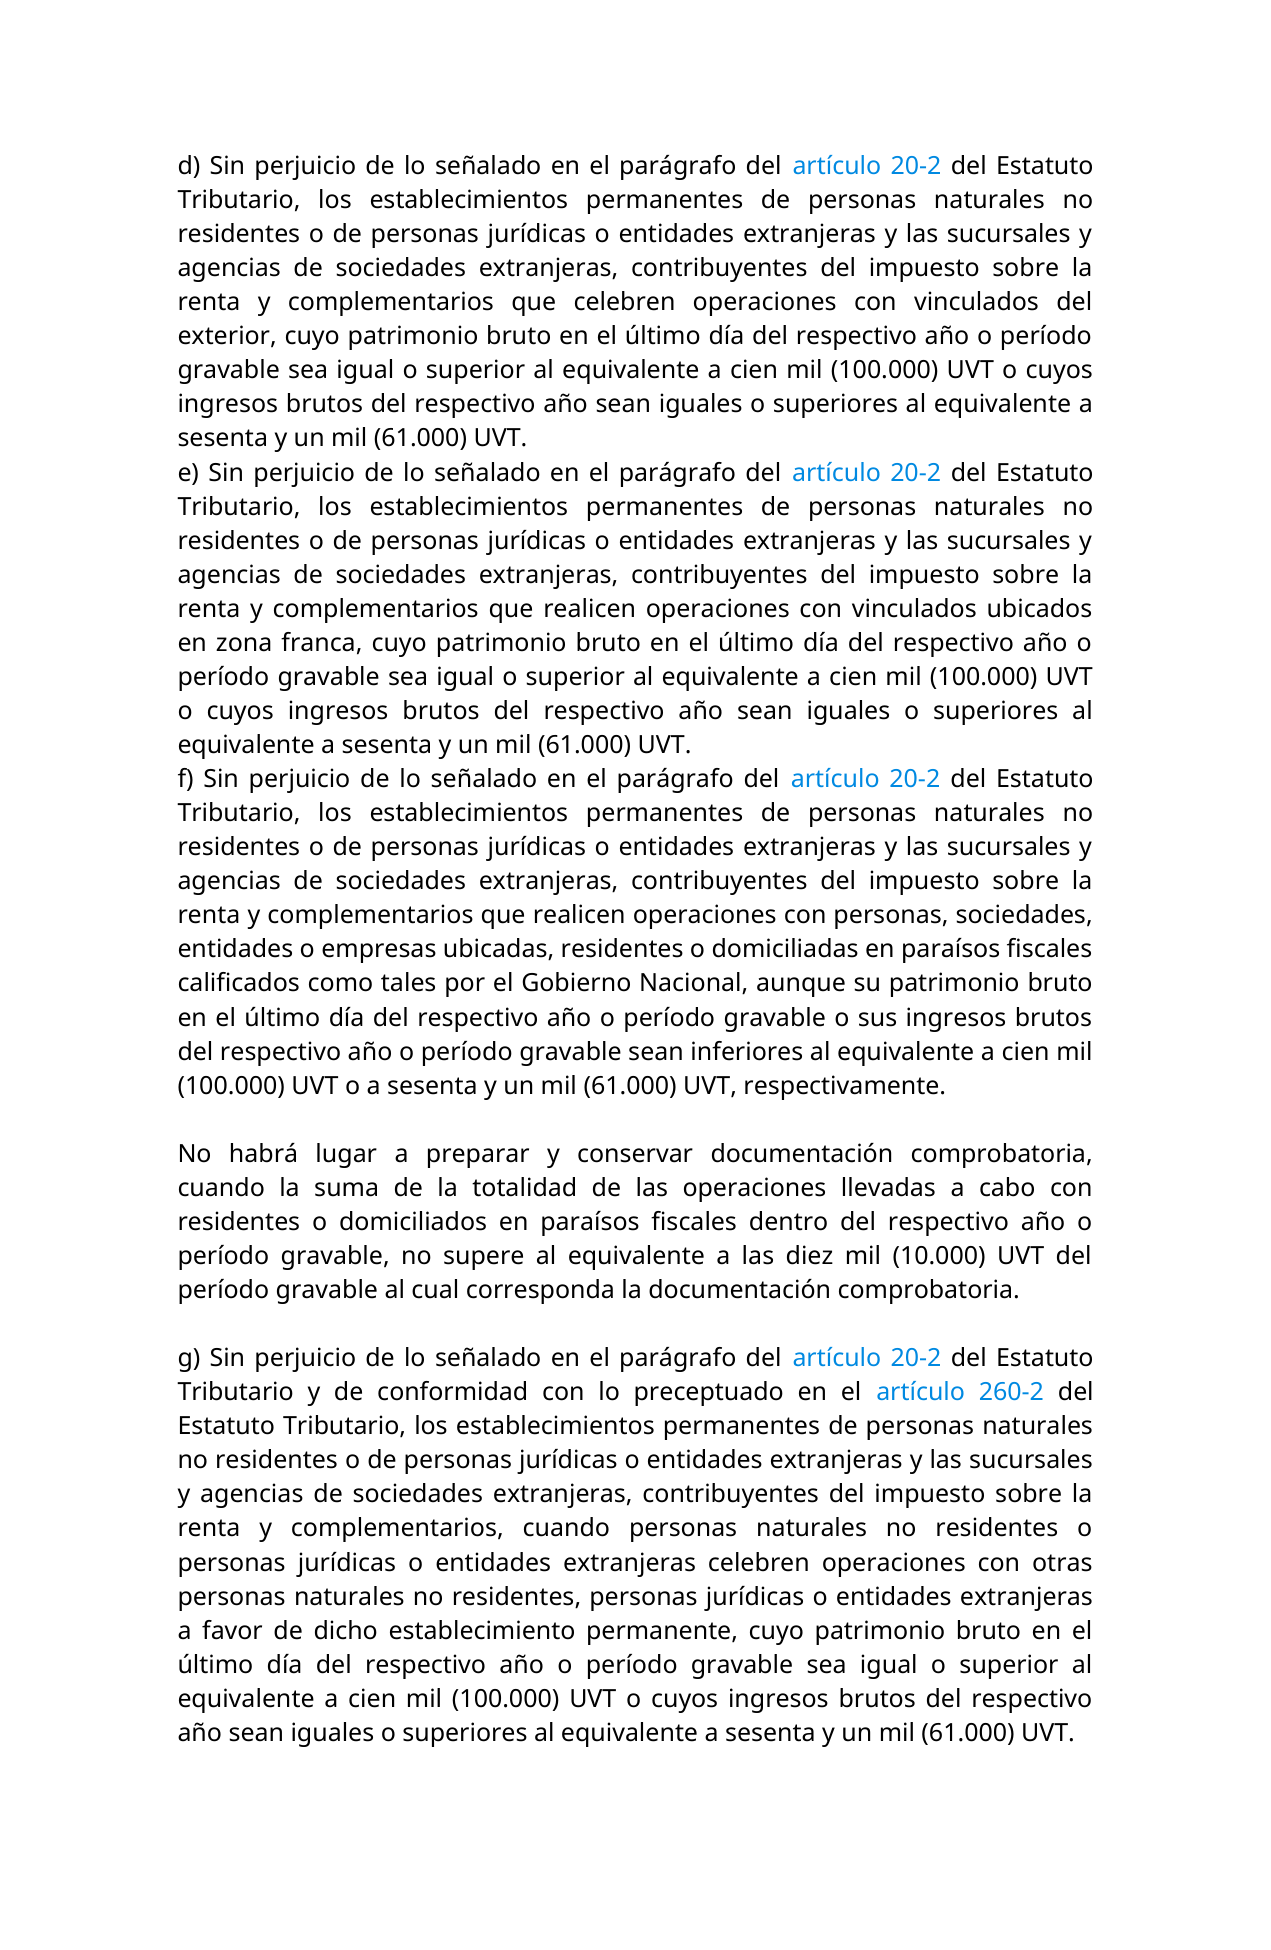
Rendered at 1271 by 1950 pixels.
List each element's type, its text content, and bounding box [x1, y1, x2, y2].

text f) Sin perjuicio de lo señalado en el parágrafo del artículo 20-2 del Estatuto Tributario, los establecimientos permanentes de personas naturales no residentes o de personas jurídicas o entidades extranjeras y las sucursales y agencias de sociedades extranjeras, contribuyentes del impuesto sobre la renta y complementarios que realicen operaciones con personas, sociedades, entidades o empresas ubicadas, residentes o domiciliadas en paraísos fiscales calificados como tales por el Gobierno Nacional, aunque su patrimonio bruto en el último día del respectivo año o período gravable o sus ingresos brutos del respectivo año o período gravable sean inferiores al equivalente a cien mil (100.000) UVT o a sesenta y un mil (61.000) UVT, respectivamente. [177, 761, 1094, 1101]
text d) Sin perjuicio de lo señalado en el parágrafo del artículo 20-2 del Estatuto Tributario, los establecimientos permanentes de personas naturales no residentes o de personas jurídicas o entidades extranjeras y las sucursales y agencias de sociedades extranjeras, contribuyentes del impuesto sobre la renta y complementarios que celebren operaciones con vinculados del exterior, cuyo patrimonio bruto en el último día del respectivo año o período gravable sea igual o superior al equivalente a cien mil (100.000) UVT o cuyos ingresos brutos del respectivo año sean iguales o superiores al equivalente a sesenta y un mil (61.000) UVT. [177, 148, 1094, 454]
text No habrá lugar a preparar y conservar documentación comprobatoria, cuando la suma de la totalidad de las operaciones llevadas a cabo con residentes o domiciliados en paraísos fiscales dentro del respectivo año o período gravable, no supere al equivalente a las diez mil (10.000) UVT del período gravable al cual corresponda la documentación comprobatoria. [177, 1135, 1094, 1306]
text g) Sin perjuicio de lo señalado en el parágrafo del artículo 20-2 del Estatuto Tributario y de conformidad con lo preceptuado en el artículo 260-2 del Estatuto Tributario, los establecimientos permanentes de personas naturales no residentes o de personas jurídicas o entidades extranjeras y las sucursales y agencias de sociedades extranjeras, contribuyentes del impuesto sobre la renta y complementarios, cuando personas naturales no residentes o personas jurídicas o entidades extranjeras celebren operaciones con otras personas naturales no residentes, personas jurídicas o entidades extranjeras a favor de dicho establecimiento permanente, cuyo patrimonio bruto en el último día del respectivo año o período gravable sea igual o superior al equivalente a cien mil (100.000) UVT o cuyos ingresos brutos del respectivo año sean iguales o superiores al equivalente a sesenta y un mil (61.000) UVT. [177, 1340, 1094, 1748]
text e) Sin perjuicio de lo señalado en el parágrafo del artículo 20-2 del Estatuto Tributario, los establecimientos permanentes de personas naturales no residentes o de personas jurídicas o entidades extranjeras y las sucursales y agencias de sociedades extranjeras, contribuyentes del impuesto sobre la renta y complementarios que realicen operaciones con vinculados ubicados en zona franca, cuyo patrimonio bruto en el último día del respectivo año o período gravable sea igual o superior al equivalente a cien mil (100.000) UVT o cuyos ingresos brutos del respectivo año sean iguales o superiores al equivalente a sesenta y un mil (61.000) UVT. [177, 454, 1094, 761]
